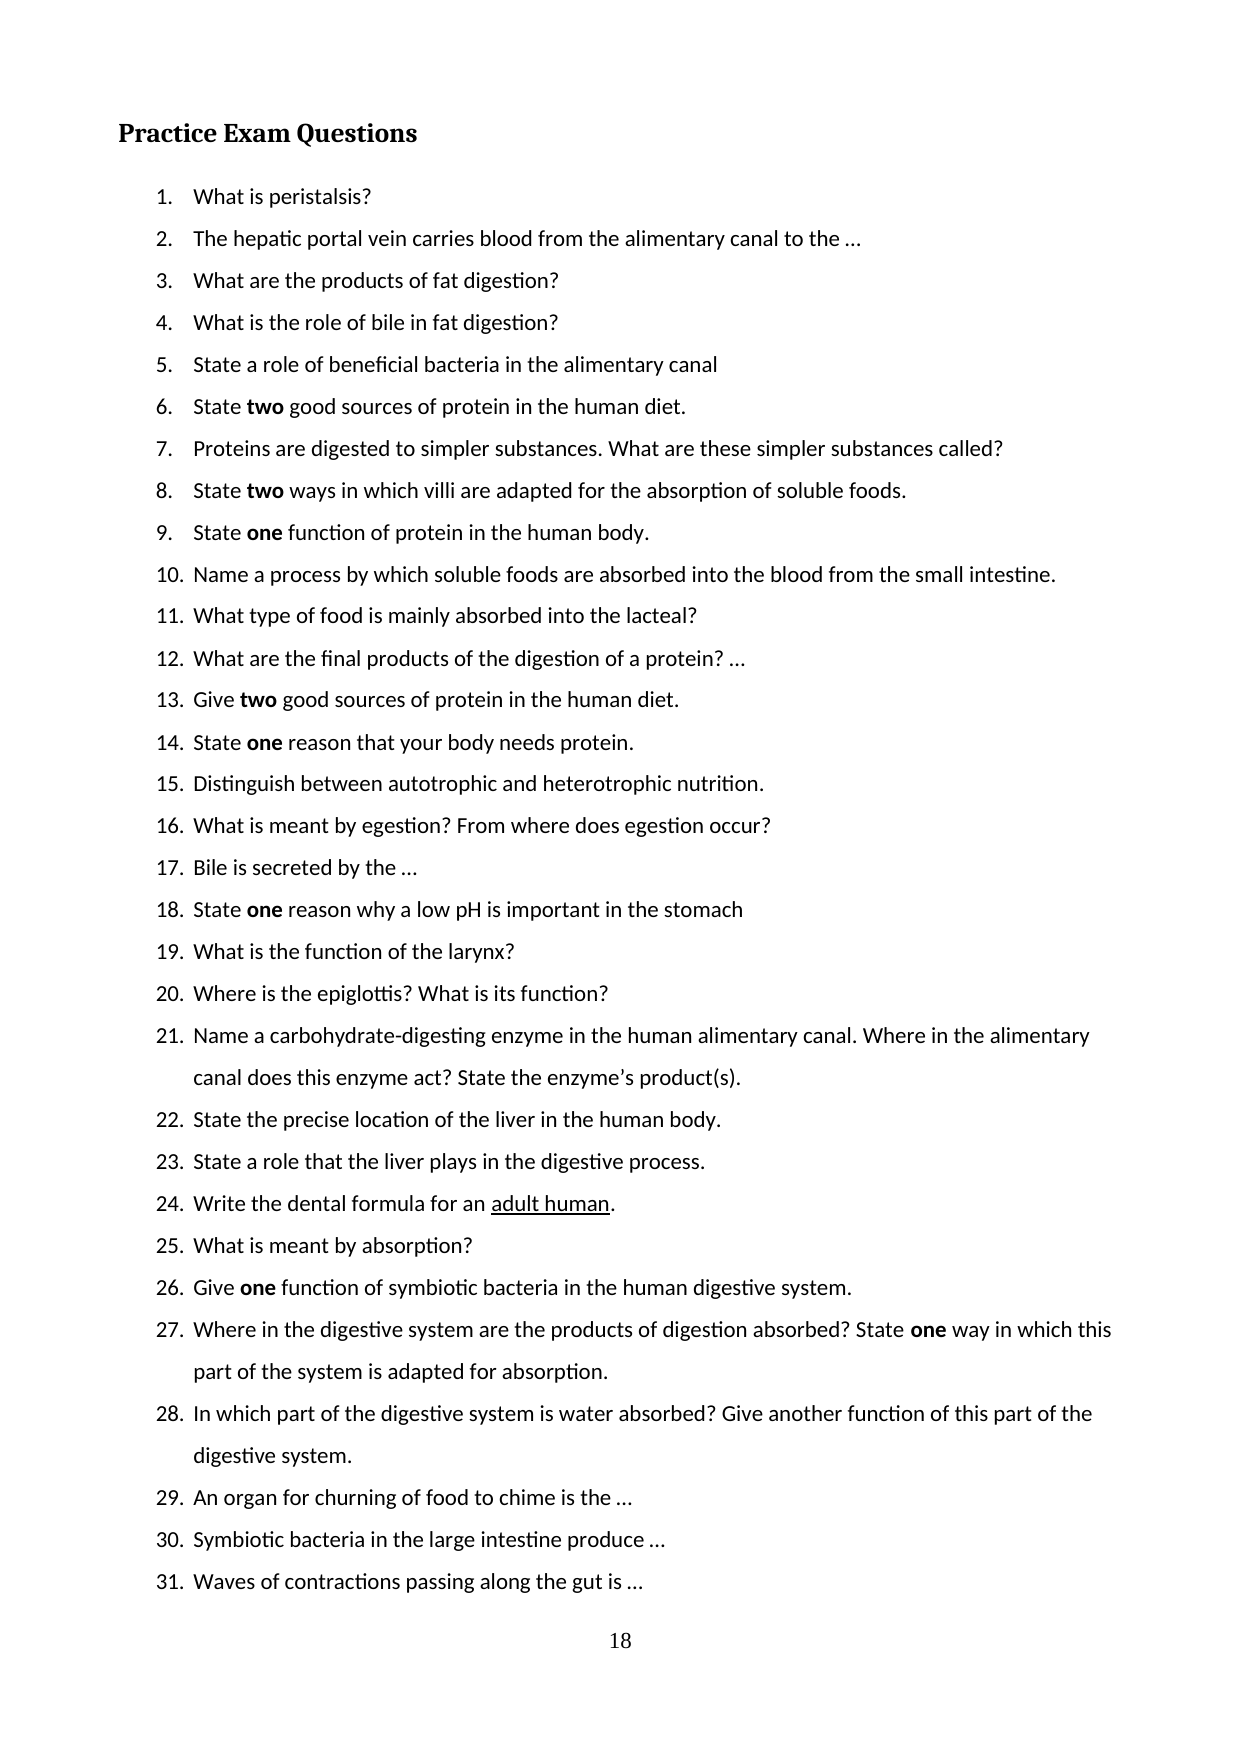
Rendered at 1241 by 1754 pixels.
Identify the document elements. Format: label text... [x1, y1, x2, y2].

list State two good sources of protein in the human diet. [156, 392, 1122, 420]
subtitle Practice Exam Questions [118, 118, 1122, 149]
list State one reason that your body needs protein. [156, 728, 1122, 756]
list What are the products of fat digestion? [156, 266, 1122, 294]
list State two ways in which villi are adapted for the absorption of soluble foods. [156, 476, 1122, 504]
list State one reason why a low pH is important in the stomach [156, 896, 1122, 923]
list Name a carbohydrate-digesting enzyme in the human alimentary canal. Where in the alimentary canal does this enzyme act? State the enzyme’s product(s). [156, 1021, 1122, 1091]
list Give one function of symbiotic bacteria in the human digestive system. [156, 1273, 1122, 1301]
list Waves of contractions passing along the gut is … [156, 1567, 1122, 1595]
list In which part of the digestive system is water absorbed? Give another function of this part of the digestive system. [156, 1399, 1122, 1469]
list Proteins are digested to simpler substances. What are these simpler substances called? [156, 434, 1122, 462]
list Give two good sources of protein in the human diet. [156, 686, 1122, 714]
list State a role that the liver plays in the digestive process. [156, 1147, 1122, 1175]
list What are the final products of the digestion of a protein? … [156, 644, 1122, 672]
list Name a process by which soluble foods are absorbed into the blood from the small intestine. [156, 560, 1122, 588]
list Where is the epiglottis? What is its function? [156, 979, 1122, 1007]
list What is meant by absorption? [156, 1231, 1122, 1259]
list Where in the digestive system are the products of digestion absorbed? State one way in which this part of the system is adapted for absorption. [156, 1315, 1122, 1385]
list What is meant by egestion? From where does egestion occur? [156, 812, 1122, 839]
list An organ for churning of food to chime is the … [156, 1483, 1122, 1511]
list The hepatic portal vein carries blood from the alimentary canal to the … [156, 224, 1122, 252]
list State one function of protein in the human body. [156, 518, 1122, 546]
list What is peristalsis? [156, 182, 1122, 210]
list Bile is secreted by the … [156, 853, 1122, 882]
list State a role of beneficial bacteria in the alimentary canal [156, 350, 1122, 378]
list What type of food is mainly absorbed into the lacteal? [156, 602, 1122, 630]
list State the precise location of the liver in the human body. [156, 1105, 1122, 1133]
list Symbiotic bacteria in the large intestine produce … [156, 1525, 1122, 1553]
list Distinguish between autotrophic and heterotrophic nutrition. [156, 769, 1122, 798]
list Write the dental formula for an adult human. [156, 1189, 1122, 1217]
list What is the function of the larynx? [156, 937, 1122, 966]
list What is the role of bile in fat digestion? [156, 308, 1122, 336]
